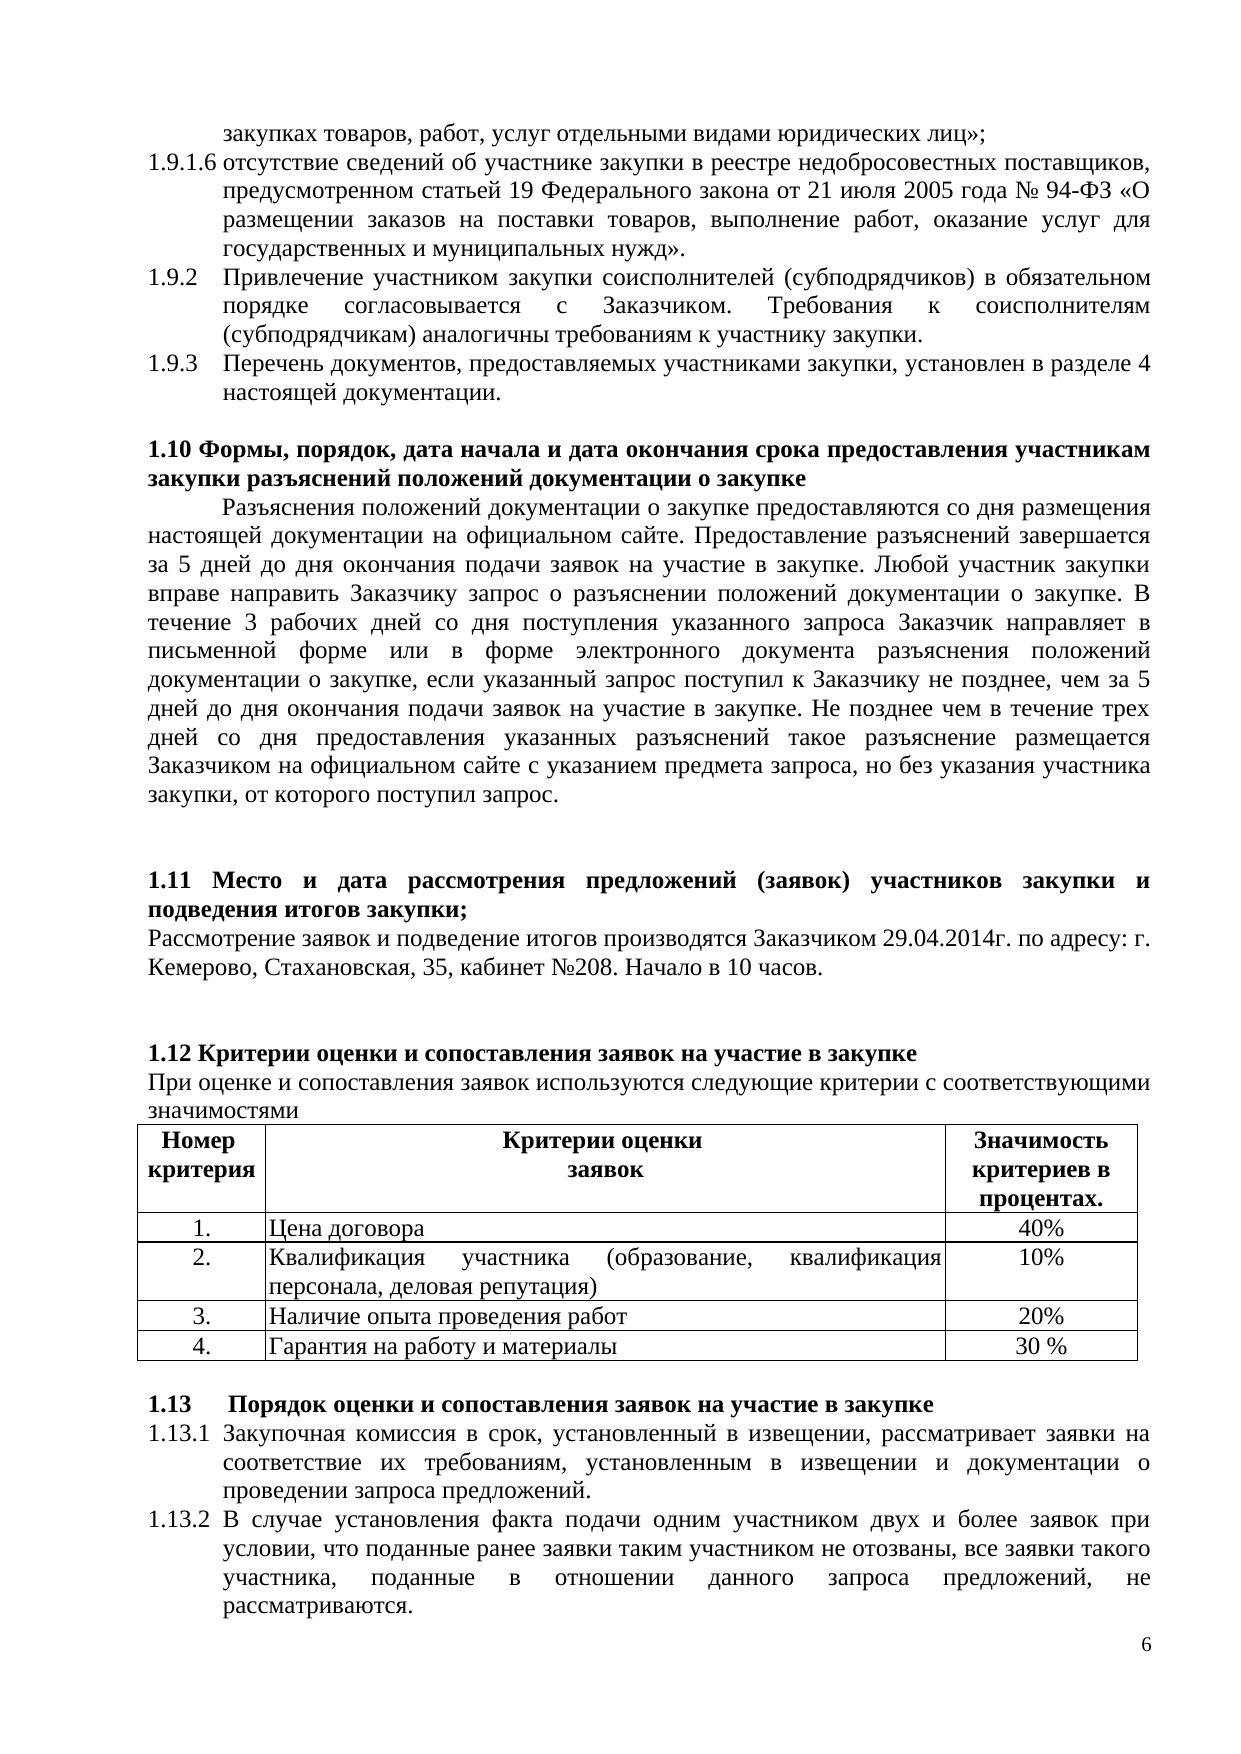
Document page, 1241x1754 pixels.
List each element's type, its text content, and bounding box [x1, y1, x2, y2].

table_header Значимость критериев в процентах. [946, 1125, 1137, 1212]
subtitle 1.10 Формы, порядок, дата начала и дата окончания срока предоставления участникам закупки разъяснений положений документации о закупке [148, 434, 1152, 492]
list Привлечение участником закупки соисполнителей (субподрядчиков) в обязательном порядке согласовывается с Заказчиком. Требования к соисполнителям (субподрядчикам) аналогичны требованиям к участнику закупки. [148, 262, 1152, 348]
list Закупочная комиссия в срок, установленный в извещении, рассматривает заявки на соответствие их требованиям, установленным в извещении и документации о проведении запроса предложений. [148, 1418, 1152, 1504]
table_cell 20% [946, 1301, 1137, 1330]
table_cell Наличие опыта проведения работ [266, 1301, 945, 1330]
subtitle 1.11 Место и дата рассмотрения предложений (заявок) участников закупки и подведения итогов закупки; [148, 866, 1152, 923]
list Перечень документов, предоставляемых участниками закупки, установлен в разделе 4 настоящей документации. [148, 348, 1152, 406]
list В случае установления факта подачи одним участником двух и более заявок при условии, что поданные ранее заявки таким участником не отозваны, все заявки такого участника, поданные в отношении данного запроса предложений, не рассматриваются. [148, 1504, 1152, 1619]
list отсутствие сведений об участнике закупки в реестре недобросовестных поставщиков, предусмотренном статьей 19 Федерального закона от 21 июля 2005 года № 94-ФЗ «О размещении заказов на поставки товаров, выполнение работ, оказание услуг для государственных и муниципальных нужд». [148, 147, 1152, 262]
table_header Критерии оценки заявок [266, 1125, 945, 1212]
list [148, 118, 1152, 147]
table_cell 10% [946, 1243, 1137, 1300]
table_cell 30 % [946, 1331, 1137, 1359]
table_cell 40% [946, 1213, 1137, 1241]
table_cell 1. [138, 1213, 265, 1241]
subtitle 1.12 Критерии оценки и сопоставления заявок на участие в закупке [148, 1038, 1152, 1067]
table_cell Цена договора [266, 1213, 945, 1241]
table_cell 2. [138, 1243, 265, 1300]
subtitle Порядок оценки и сопоставления заявок на участие в закупке [148, 1389, 1152, 1418]
text При оценке и сопоставления заявок используются следующие критерии с соответствующими значимостями [148, 1067, 1152, 1124]
table_header Номер критерия [138, 1125, 265, 1212]
table_cell 4. [138, 1331, 265, 1359]
table_cell Квалификация участника (образование, квалификация персонала, деловая репутация) [266, 1243, 945, 1300]
list Разъяснения положений документации о закупке предоставляются со дня размещения настоящей документации на официальном сайте. Предоставление разъяснений завершается за 5 дней до дня окончания подачи заявок на участие в закупке. Любой участник закупки вправе направить Заказчику запрос о разъяснении положений документации о закупке. В течение 3 рабочих дней со дня поступления указанного запроса Заказчик направляет в письменной форме или в форме электронного документа разъяснения положений документации о закупке, если указанный запрос поступил к Заказчику не позднее, чем за 5 дней до дня окончания подачи заявок на участие в закупке. Не позднее чем в течение трех дней со дня предоставления указанных разъяснений такое разъяснение размещается Заказчиком на официальном сайте с указанием предмета запроса, но без указания участника закупки, от которого поступил запрос. [148, 492, 1152, 808]
list Рассмотрение заявок и подведение итогов производятся Заказчиком 29.04.2014г. по адресу: г. Кемерово, Стахановская, 35, кабинет №208. Начало в 10 часов. [148, 923, 1152, 981]
table_cell 3. [138, 1301, 265, 1330]
table_cell Гарантия на работу и материалы [266, 1331, 945, 1359]
